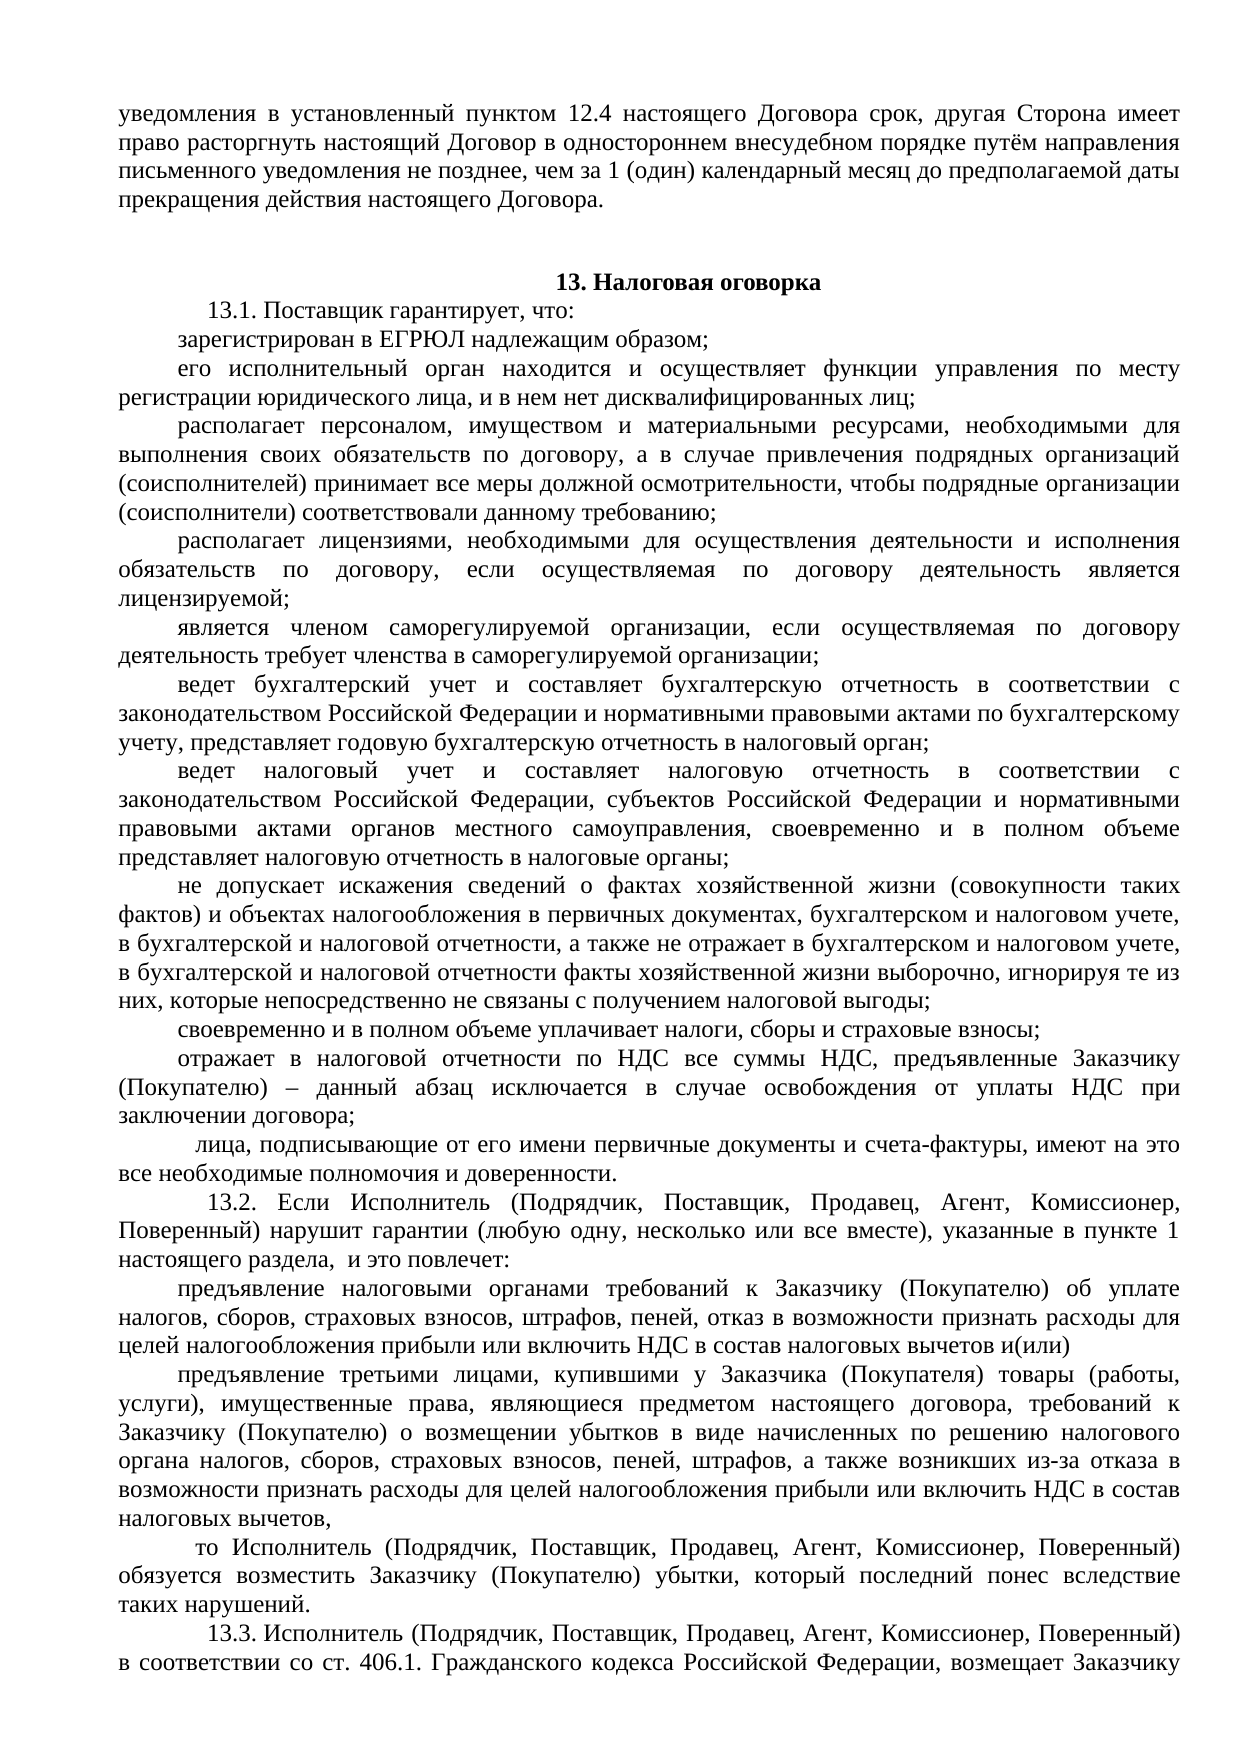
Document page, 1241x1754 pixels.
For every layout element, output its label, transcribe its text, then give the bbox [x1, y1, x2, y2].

text ведет налоговый учет и составляет налоговую отчетность в соответствии с законодательством Российской Федерации, субъектов Российской Федерации и нормативными правовыми актами органов местного самоуправления, своевременно и в полном объеме представляет налоговую отчетность в налоговые органы; [118, 755, 1181, 870]
text располагает персоналом, имуществом и материальными ресурсами, необходимыми для выполнения своих обязательств по договору, а в случае привлечения подрядных организаций (соисполнителей) принимает все меры должной осмотрительности, чтобы подрядные организации (соисполнители) соответствовали данному требованию; [118, 410, 1181, 525]
text лица, подписывающие от его имени первичные документы и счета-фактуры, имеют на это все необходимые полномочия и доверенности. [118, 1129, 1181, 1187]
text своевременно и в полном объеме уплачивает налоги, сборы и страховые взносы; [118, 1014, 1181, 1043]
text то Исполнитель (Подрядчик, Поставщик, Продавец, Агент, Комиссионер, Поверенный) обязуется возместить Заказчику (Покупателю) убытки, который последний понес вследствие таких нарушений. [118, 1532, 1181, 1618]
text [118, 1618, 1181, 1675]
text не допускает искажения сведений о фактах хозяйственной жизни (совокупности таких фактов) и объектах налогообложения в первичных документах, бухгалтерском и налоговом учете, в бухгалтерской и налоговой отчетности, а также не отражает в бухгалтерском и налоговом учете, в бухгалтерской и налоговой отчетности факты хозяйственной жизни выборочно, игнорируя те из них, которые непосредственно не связаны с получением налоговой выгоды; [118, 870, 1181, 1014]
text отражает в налоговой отчетности по НДС все суммы НДС, предъявленные Заказчику (Покупателю) – данный абзац исключается в случае освобождения от уплаты НДС при заключении договора; [118, 1043, 1181, 1129]
text его исполнительный орган находится и осуществляет функции управления по месту регистрации юридического лица, и в нем нет дисквалифицированных лиц; [118, 353, 1181, 410]
text является членом саморегулируемой организации, если осуществляемая по договору деятельность требует членства в саморегулируемой организации; [118, 612, 1181, 669]
text предъявление третьими лицами, купившими у Заказчика (Покупателя) товары (работы, услуги), имущественные права, являющиеся предметом настоящего договора, требований к Заказчику (Покупателю) о возмещении убытков в виде начисленных по решению налогового органа налогов, сборов, страховых взносов, пеней, штрафов, а также возникших из-за отказа в возможности признать расходы для целей налогообложения прибыли или включить НДС в состав налоговых вычетов, [118, 1359, 1181, 1532]
text 13.1. Поставщик гарантирует, что: [118, 295, 1181, 324]
text 13. Налоговая оговорка [118, 267, 1181, 295]
text предъявление налоговыми органами требований к Заказчику (Покупателю) об уплате налогов, сборов, страховых взносов, штрафов, пеней, отказ в возможности признать расходы для целей налогообложения прибыли или включить НДС в состав налоговых вычетов и(или) [118, 1273, 1181, 1359]
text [118, 98, 1181, 213]
text ведет бухгалтерский учет и составляет бухгалтерскую отчетность в соответствии с законодательством Российской Федерации и нормативными правовыми актами по бухгалтерскому учету, представляет годовую бухгалтерскую отчетность в налоговый орган; [118, 669, 1181, 755]
text 13.2. Если Исполнитель (Подрядчик, Поставщик, Продавец, Агент, Комиссионер, Поверенный) нарушит гарантии (любую одну, несколько или все вместе), указанные в пункте 1 настоящего раздела, и это повлечет: [118, 1187, 1181, 1273]
text располагает лицензиями, необходимыми для осуществления деятельности и исполнения обязательств по договору, если осуществляемая по договору деятельность является лицензируемой; [118, 525, 1181, 612]
text зарегистрирован в ЕГРЮЛ надлежащим образом; [118, 324, 1181, 353]
